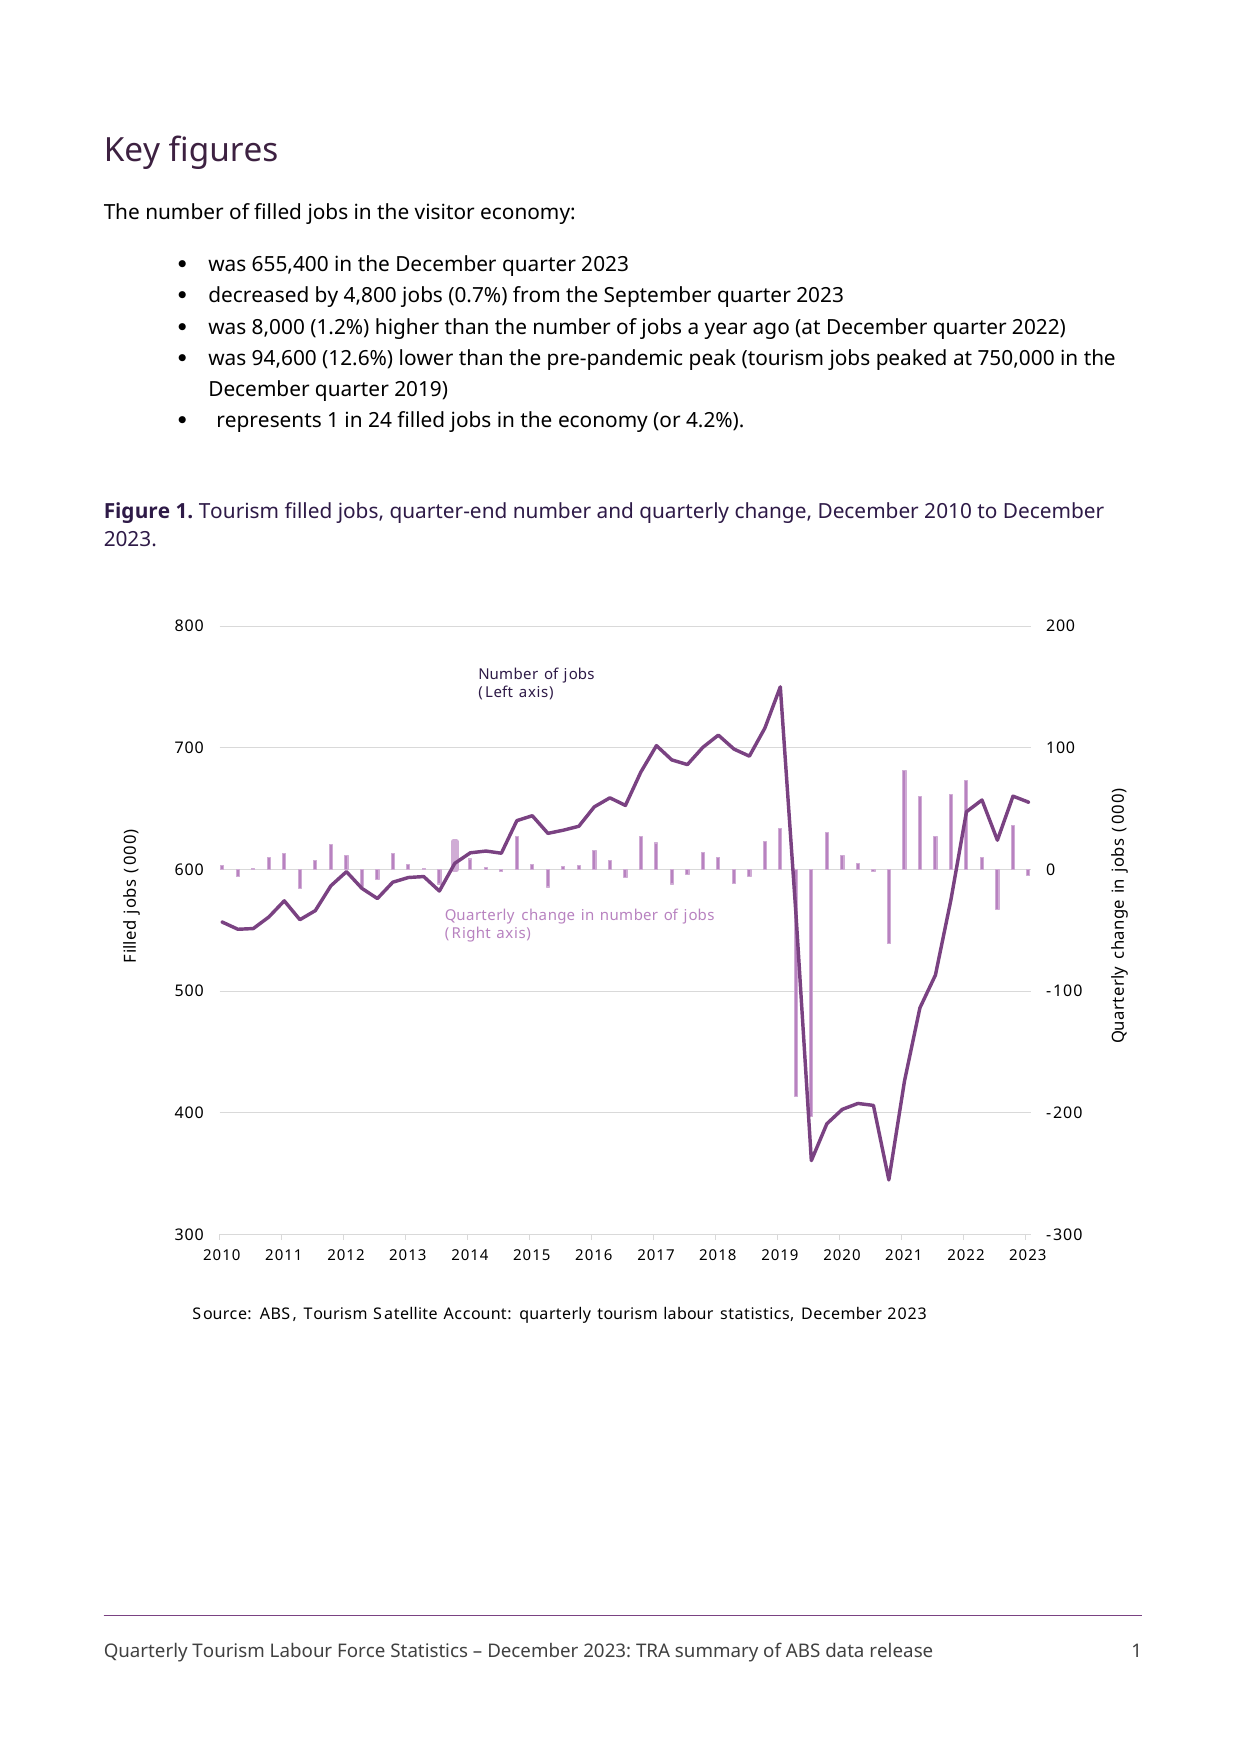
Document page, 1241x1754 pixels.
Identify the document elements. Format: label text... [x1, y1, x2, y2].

list was 94,600 (12.6%) lower than the pre-pandemic peak (tourism jobs peaked at 750,000 in the December quarter 2019) [178, 340, 1142, 403]
text The number of filled jobs in the visitor economy: [103, 194, 1142, 226]
list was 8,000 (1.2%) higher than the number of jobs a year ago (at December quarter 2022) [178, 309, 1142, 340]
text Figure 1. Tourism filled jobs, quarter-end number and quarterly change, December 2010 to December 2023. [103, 496, 1142, 553]
list represents 1 in 24 filled jobs in the economy (or 4.2%). [178, 403, 1142, 434]
list decreased by 4,800 jobs (0.7%) from the September quarter 2023 [178, 278, 1142, 309]
subtitle Key figures [103, 126, 1142, 172]
list was 655,400 in the December quarter 2023 [178, 247, 1142, 278]
